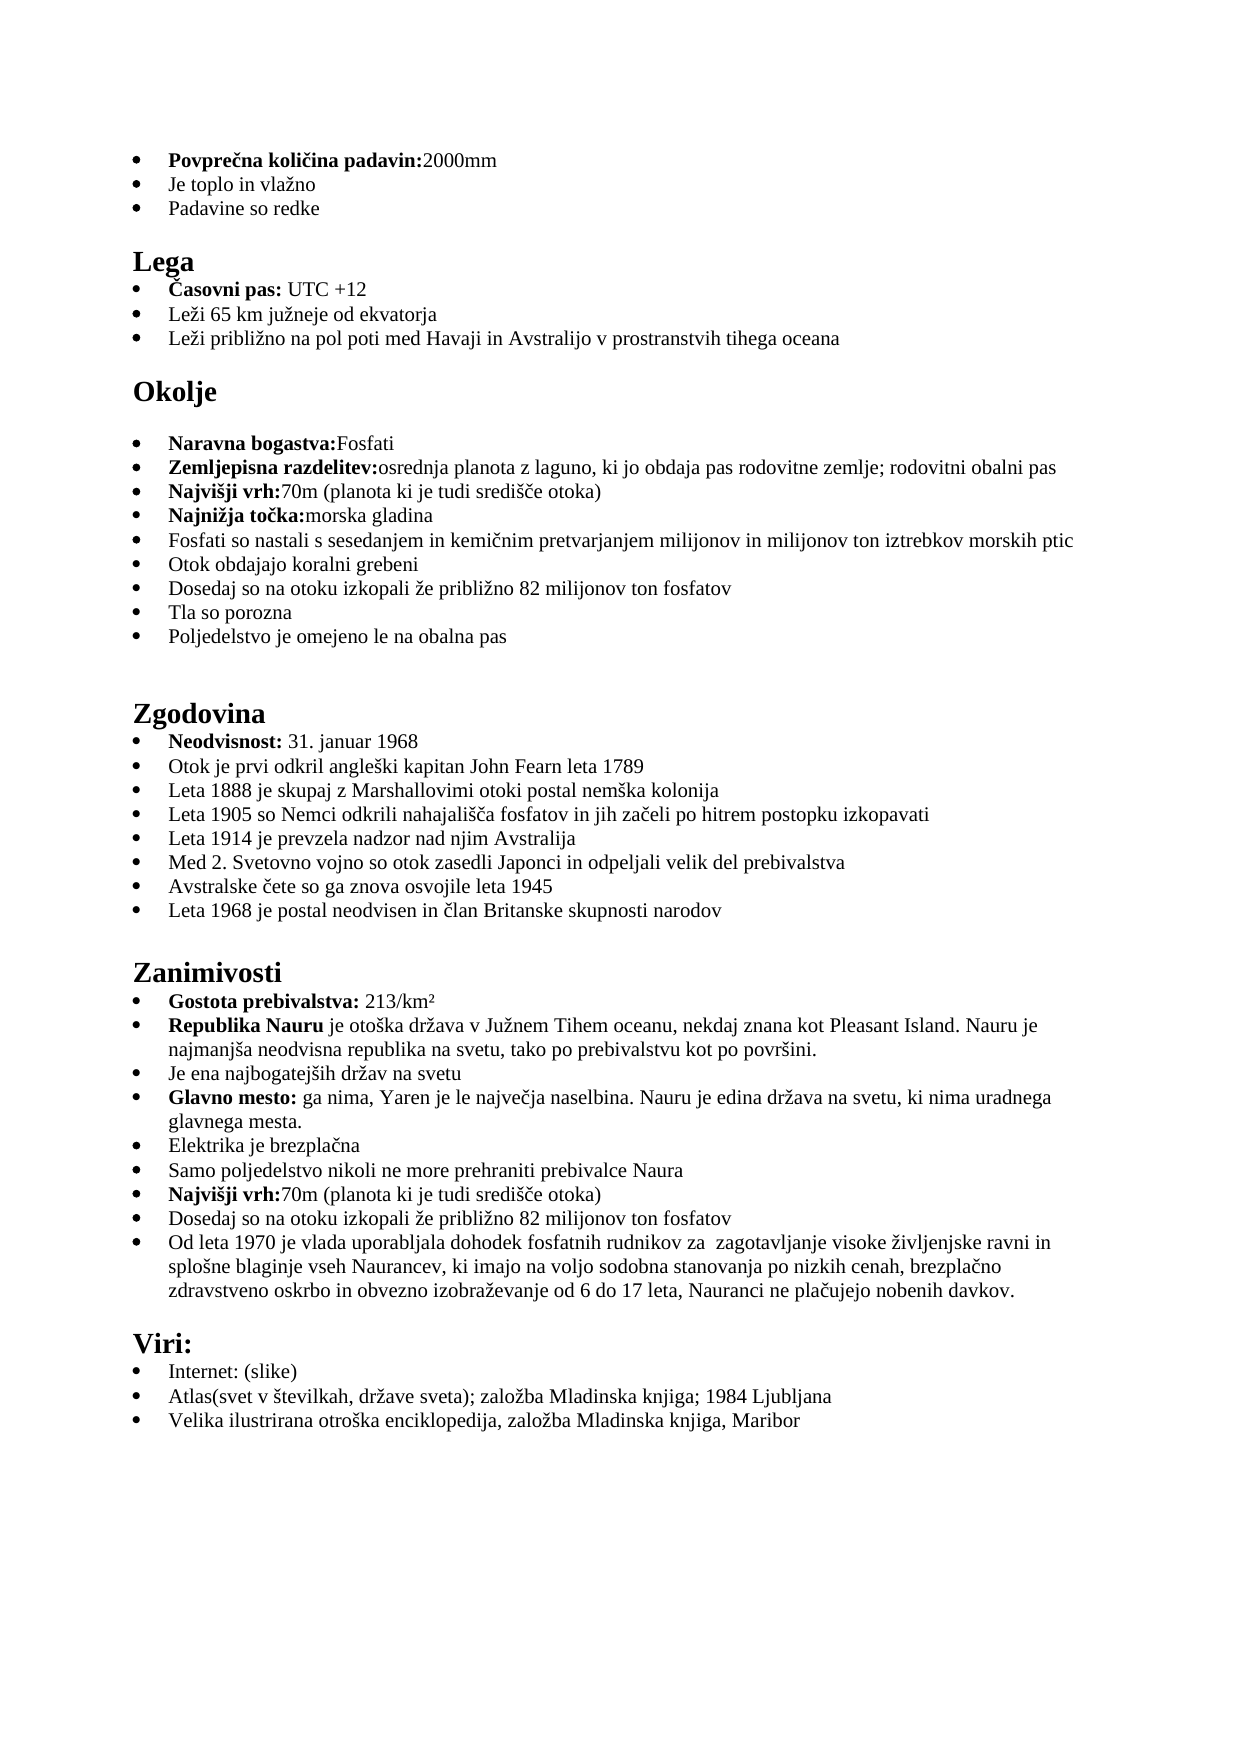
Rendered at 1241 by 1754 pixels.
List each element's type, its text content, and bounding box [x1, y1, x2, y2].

text Viri: [133, 1326, 1108, 1359]
list Samo poljedelstvo nikoli ne more prehraniti prebivalce Naura [133, 1157, 1108, 1182]
list Od leta 1970 je vlada uporabljala dohodek fosfatnih rudnikov za zagotavljanje visoke življenjske ravni in splošne blaginje vseh Naurancev, ki imajo na voljo sodobna stanovanja po nizkih cenah, brezplačno zdravstveno oskrbo in obvezno izobraževanje od 6 do 17 leta, Nauranci ne plačujejo nobenih davkov. [133, 1230, 1108, 1302]
list Leta 1905 so Nemci odkrili nahajališča fosfatov in jih začeli po hitrem postopku izkopavati [133, 802, 1108, 826]
list Dosedaj so na otoku izkopali že približno 82 milijonov ton fosfatov [133, 576, 1108, 600]
list Poljedelstvo je omejeno le na obalna pas [133, 624, 1108, 648]
list Gostota prebivalstva: 213/km² [133, 989, 1108, 1013]
list Avstralske čete so ga znova osvojile leta 1945 [133, 874, 1108, 898]
list Fosfati so nastali s sesedanjem in kemičnim pretvarjanjem milijonov in milijonov ton iztrebkov morskih ptic [133, 527, 1108, 552]
list Leži približno na pol poti med Havaji in Avstralijo v prostranstvih tihega oceana [133, 326, 1108, 349]
list Najvišji vrh:70m (planota ki je tudi središče otoka) [133, 1182, 1108, 1206]
list Leta 1888 je skupaj z Marshallovimi otoki postal nemška kolonija [133, 778, 1108, 802]
text Zgodovina [133, 696, 1108, 729]
list Glavno mesto: ga nima, Yaren je le največja naselbina. Nauru je edina država na svetu, ki nima uradnega glavnega mesta. [133, 1085, 1108, 1133]
text Okolje [133, 374, 1108, 407]
list Najvišji vrh:70m (planota ki je tudi središče otoka) [133, 479, 1108, 503]
list Leta 1914 je prevzela nadzor nad njim Avstralija [133, 826, 1108, 850]
list Leta 1968 je postal neodvisen in član Britanske skupnosti narodov [133, 898, 1108, 922]
list Časovni pas: UTC +12 [133, 277, 1108, 301]
list Med 2. Svetovno vojno so otok zasedli Japonci in odpeljali velik del prebivalstva [133, 850, 1108, 874]
list Padavine so redke [133, 196, 1108, 220]
list Republika Nauru je otoška država v Južnem Tihem oceanu, nekdaj znana kot Pleasant Island. Nauru je najmanjša neodvisna republika na svetu, tako po prebivalstvu kot po površini. [133, 1013, 1108, 1061]
list Otok je prvi odkril angleški kapitan John Fearn leta 1789 [133, 753, 1108, 778]
list Leži 65 km južneje od ekvatorja [133, 301, 1108, 326]
list Dosedaj so na otoku izkopali že približno 82 milijonov ton fosfatov [133, 1206, 1108, 1230]
list Elektrika je brezplačna [133, 1133, 1108, 1157]
list Povprečna količina padavin:2000mm [133, 148, 1108, 172]
text Lega [133, 244, 1108, 277]
list Atlas(svet v številkah, države sveta); založba Mladinska knjiga; 1984 Ljubljana [133, 1383, 1108, 1408]
list Velika ilustrirana otroška enciklopedija, založba Mladinska knjiga, Maribor [133, 1408, 1108, 1432]
list Naravna bogastva:Fosfati [133, 431, 1108, 455]
list Tla so porozna [133, 600, 1108, 624]
list Zemljepisna razdelitev:osrednja planota z laguno, ki jo obdaja pas rodovitne zemlje; rodovitni obalni pas [133, 455, 1108, 479]
list Je ena najbogatejših držav na svetu [133, 1061, 1108, 1085]
list Neodvisnost: 31. januar 1968 [133, 729, 1108, 753]
list Otok obdajajo koralni grebeni [133, 552, 1108, 576]
text Zanimivosti [133, 956, 1108, 989]
list Je toplo in vlažno [133, 172, 1108, 196]
list Najnižja točka:morska gladina [133, 503, 1108, 527]
list Internet: (slike) [133, 1359, 1108, 1383]
